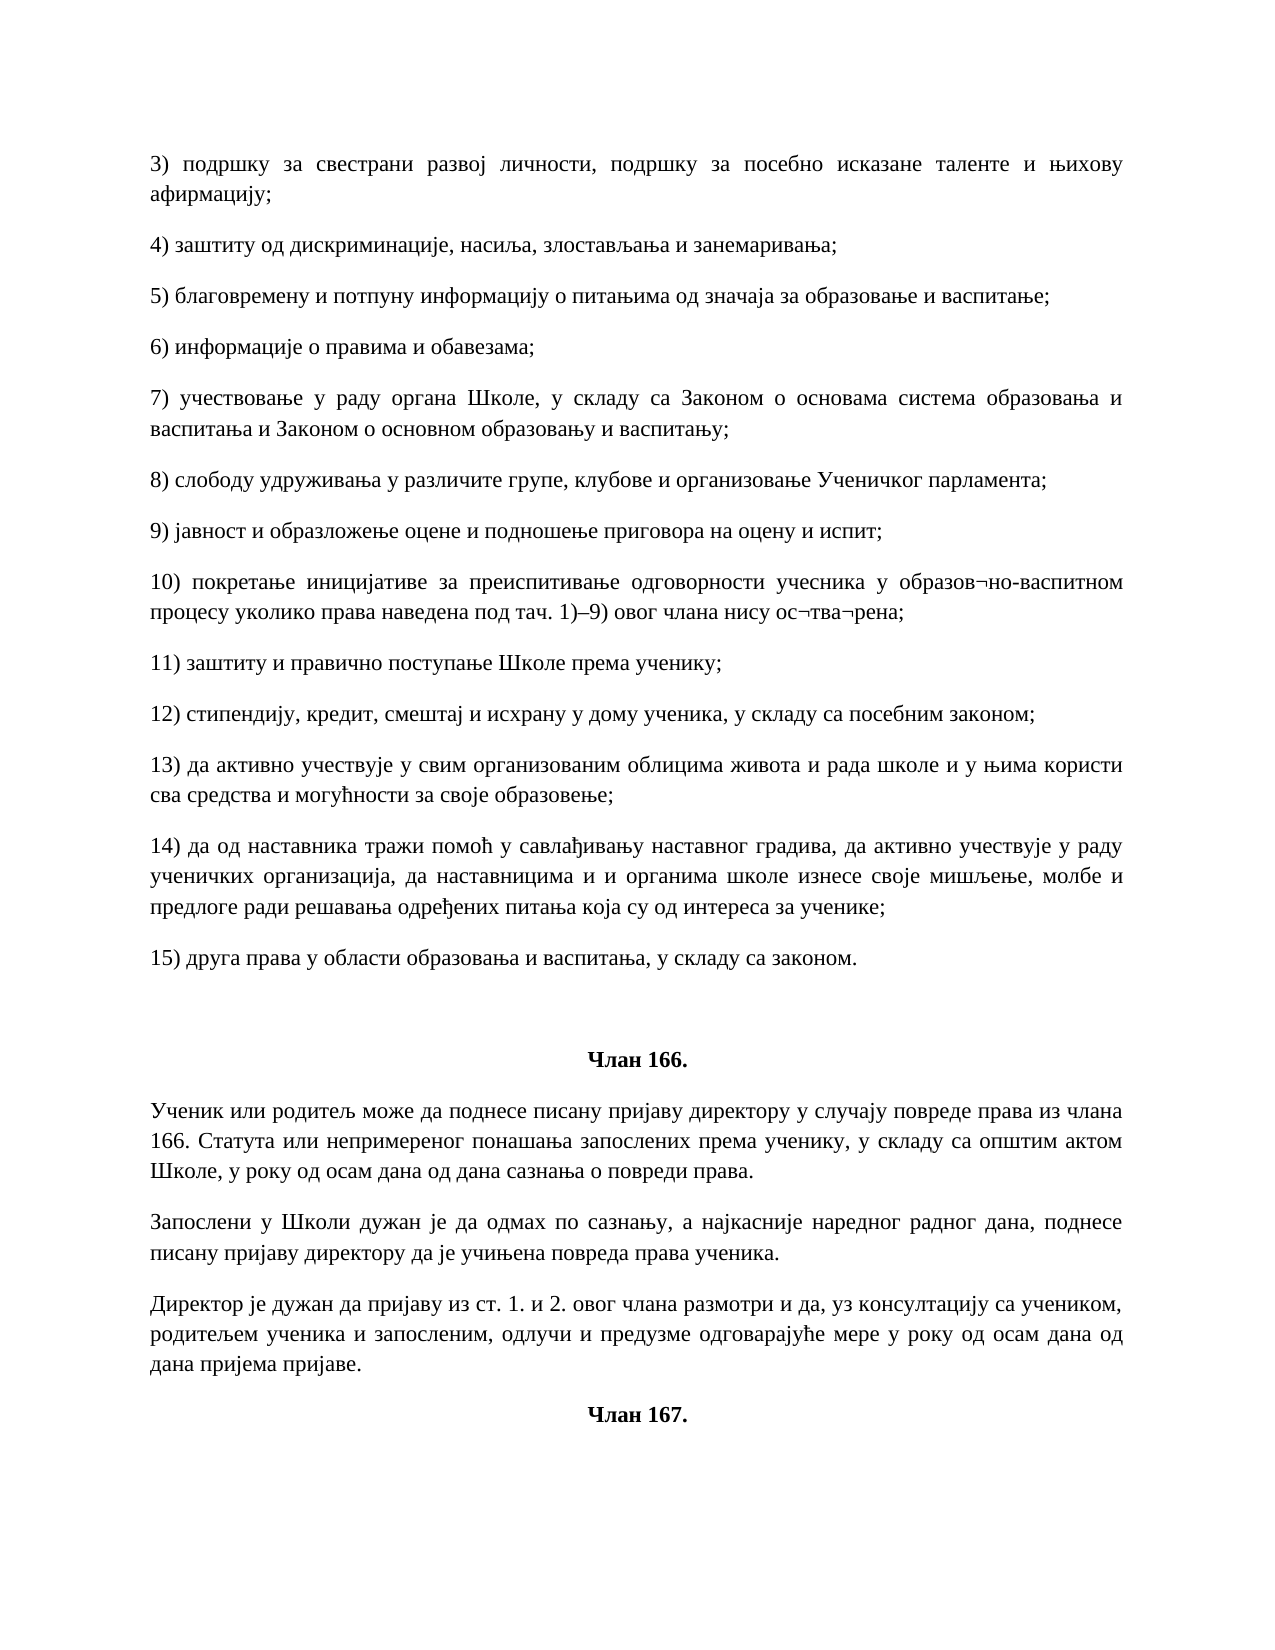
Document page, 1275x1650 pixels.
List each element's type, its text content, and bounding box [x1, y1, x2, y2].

text Ученик или родитељ може да поднесе писану пријаву директору у случају повреде права из члана 166. Статута или непримереног понашања запослених према ученику, у складу са општим актом Школе, у року од осам дана од дана сазнања о повреди права. [150, 1097, 1125, 1184]
text 9) јавност и образложење оцене и подношење приговора на оцену и испит; [150, 517, 1125, 543]
text 14) да од наставника тражи помоћ у савлађивању наставног градива, да активно учествује у раду ученичких организација, да наставницима и и органима школе изнесе своје мишљење, молбе и предлоге ради решавања одређених питања која су од интереса за ученике; [150, 832, 1125, 919]
text 7) учествовање у раду органа Школе, у складу са Законом о основама система образовања и васпитања и Законом о основном образовању и васпитању; [150, 384, 1125, 441]
text Члан 166. [150, 1046, 1125, 1072]
text 6) информације о правима и обавезама; [150, 333, 1125, 360]
text 15) друга права у области образовања и васпитања, у складу са законом. [150, 944, 1125, 970]
text 4) заштиту од дискриминације, насиља, злостављања и занемаривања; [150, 231, 1125, 258]
text Директор је дужан да пријаву из ст. 1. и 2. овог члана размотри и да, уз консултацију са учеником, родитељем ученика и запосленим, одлучи и предузме одговарајуће мере у року од осам дана од дана пријема пријаве. [150, 1289, 1125, 1376]
text 11) заштиту и правично поступање Школе према ученику; [150, 649, 1125, 675]
text 10) покретање иницијативе за преиспитивање одговорности учесника у образов¬но-васпитном процесу уколико права наведена под тач. 1)–9) овог члана нису ос¬тва¬рена; [150, 568, 1125, 624]
text 13) да активно учествује у свим организованим облицима живота и рада школе и у њима користи сва средства и могућности за своје образовење; [150, 751, 1125, 808]
text 5) благовремену и потпуну информацију о питањима од значаја за образовање и васпитање; [150, 282, 1125, 309]
text Запослени у Школи дужан је да одмах по сазнању, а најкасније наредног радног дана, поднесе писану пријаву директору да је учињена повреда права ученика. [150, 1208, 1125, 1265]
text 3) подршку за свестрани развој личности, подршку за посебно исказане таленте и њихову афирмацију; [150, 150, 1125, 207]
text Члан 167. [150, 1401, 1125, 1427]
text 12) стипендију, кредит, смештај и исхрану у дому ученика, у складу са посебним законом; [150, 700, 1125, 726]
text 8) слободу удруживања у различите групе, клубове и организовање Ученичког парламента; [150, 466, 1125, 492]
